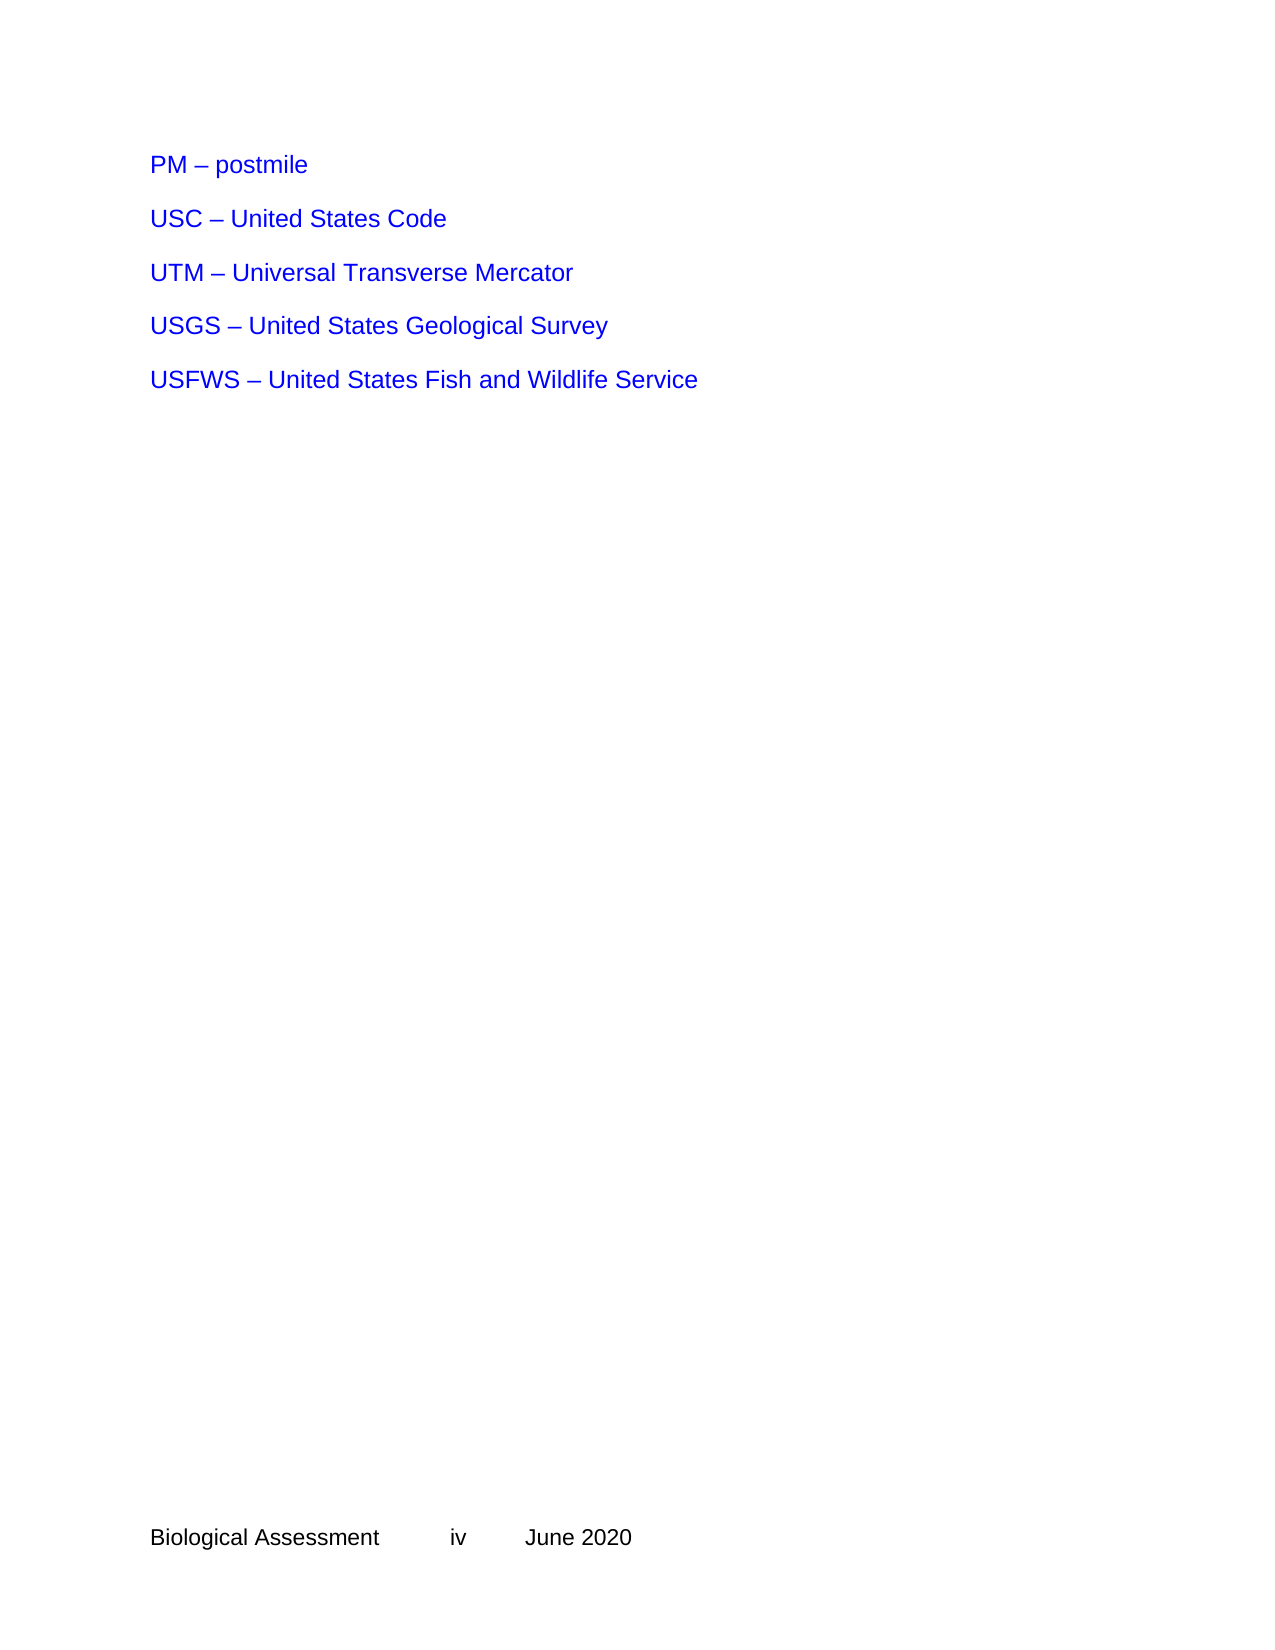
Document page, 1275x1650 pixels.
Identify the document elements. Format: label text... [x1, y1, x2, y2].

text USGS – United States Geological Survey [150, 311, 1125, 340]
text USFWS – United States Fish and Wildlife Service [150, 365, 1125, 394]
text UTM – Universal Transverse Mercator [150, 257, 1125, 286]
text USC – United States Code [150, 204, 1125, 232]
text PM – postmile [150, 150, 1125, 179]
